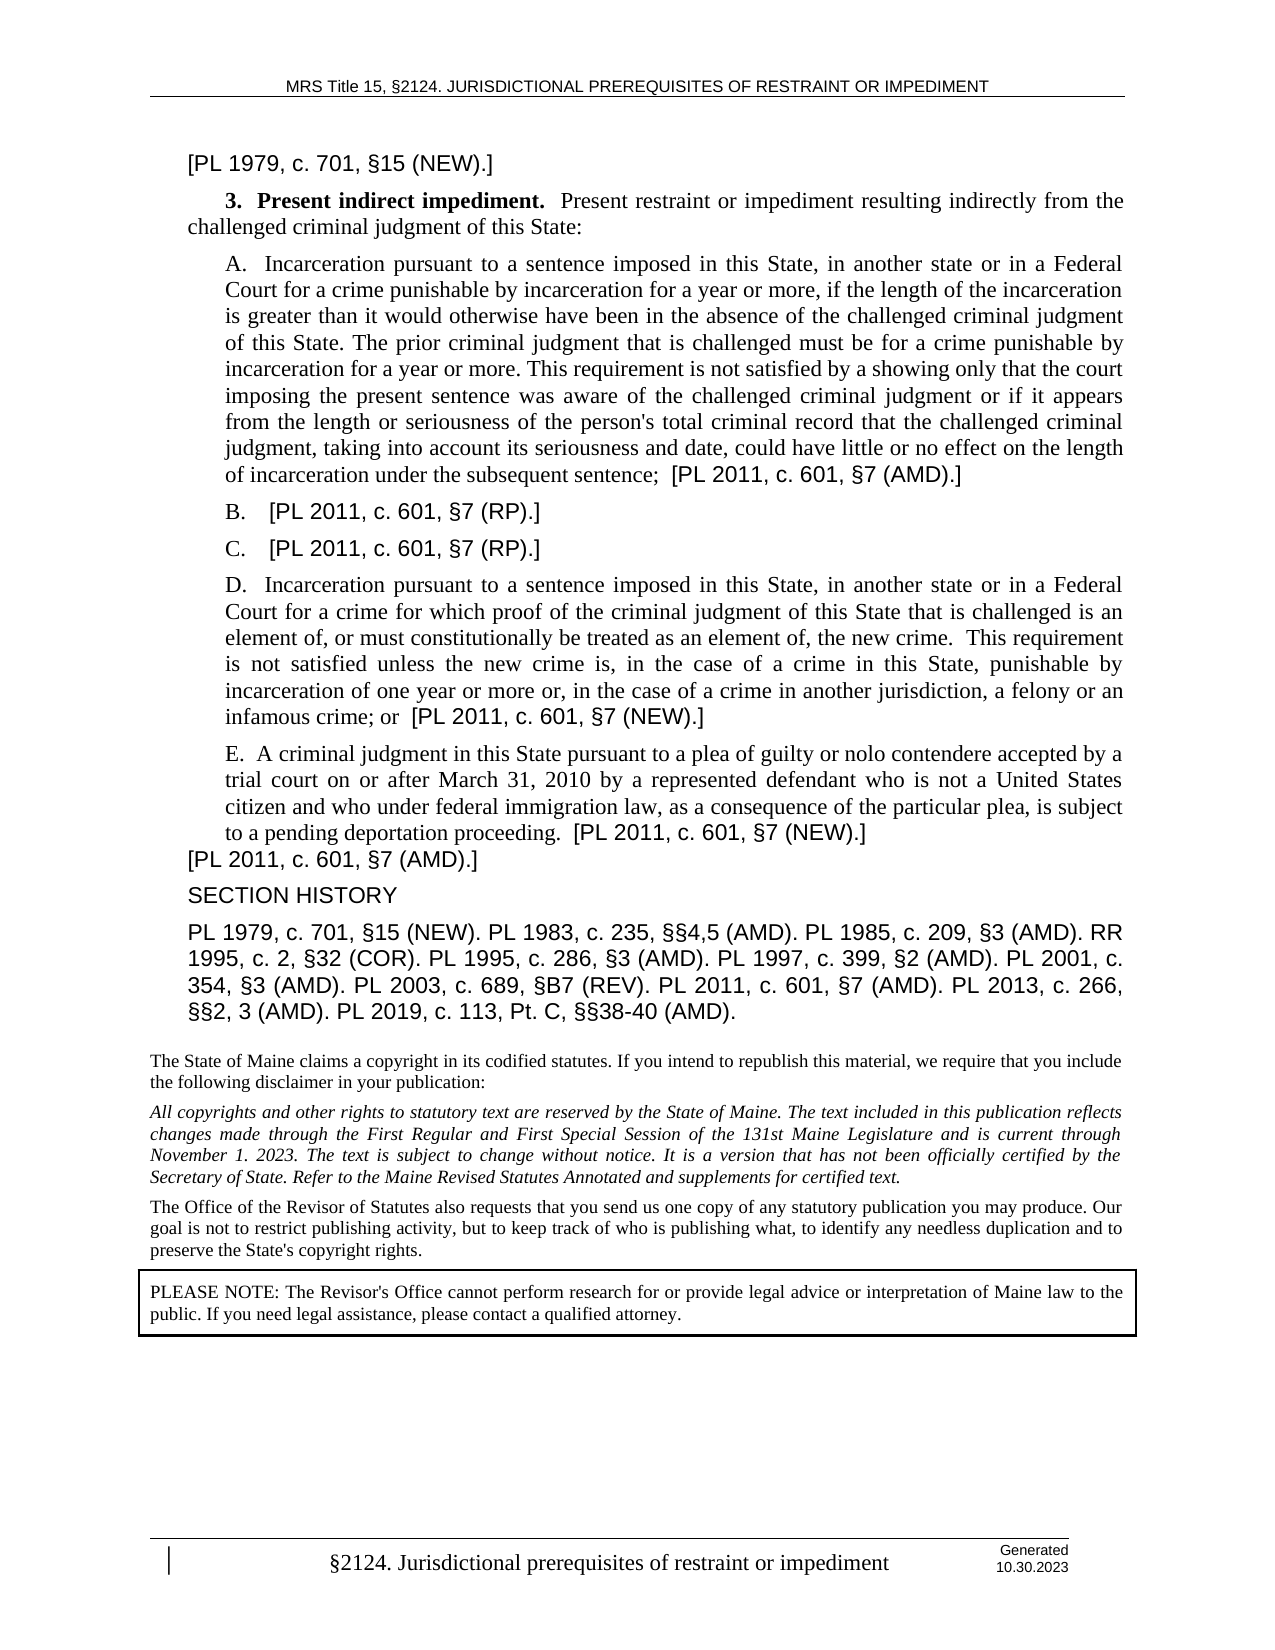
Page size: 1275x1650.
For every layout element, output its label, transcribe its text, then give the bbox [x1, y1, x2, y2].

text [PL 2011, c. 601, §7 (AMD).] [187, 846, 1125, 872]
text E. A criminal judgment in this State pursuant to a plea of guilty or nolo contendere accepted by a trial court on or after March 31, 2010 by a represented defendant who is not a United States citizen and who under federal immigration law, as a consequence of the particular plea, is subject to a pending deportation proceeding. [PL 2011, c. 601, §7 (NEW).] [225, 740, 1125, 846]
text A. Incarceration pursuant to a sentence imposed in this State, in another state or in a Federal Court for a crime punishable by incarceration for a year or more, if the length of the incarceration is greater than it would otherwise have been in the absence of the challenged criminal judgment of this State. The prior criminal judgment that is challenged must be for a crime punishable by incarceration for a year or more. This requirement is not satisfied by a showing only that the court imposing the present sentence was aware of the challenged criminal judgment or if it appears from the length or seriousness of the person's total criminal record that the challenged criminal judgment, taking into account its seriousness and date, could have little or no effect on the length of incarceration under the subsequent sentence; [PL 2011, c. 601, §7 (AMD).] [225, 250, 1125, 487]
text PL 1979, c. 701, §15 (NEW). PL 1983, c. 235, §§4,5 (AMD). PL 1985, c. 209, §3 (AMD). RR 1995, c. 2, §32 (COR). PL 1995, c. 286, §3 (AMD). PL 1997, c. 399, §2 (AMD). PL 2001, c. 354, §3 (AMD). PL 2003, c. 689, §B7 (REV). PL 2011, c. 601, §7 (AMD). PL 2013, c. 266, §§2, 3 (AMD). PL 2019, c. 113, Pt. C, §§38-40 (AMD). [187, 919, 1125, 1024]
text C. [PL 2011, c. 601, §7 (RP).] [225, 534, 1125, 561]
text All copyrights and other rights to statutory text are reserved by the State of Maine. The text included in this publication reflects changes made through the First Regular and First Special Session of the 131st Maine Legislature and is current through November 1. 2023 . The text is subject to change without notice. It is a version that has not been officially certified by the Secretary of State. Refer to the Maine Revised Statutes Annotated and supplements for certified text. [150, 1101, 1125, 1187]
text SECTION HISTORY [187, 882, 1125, 909]
text [PL 1979, c. 701, §15 (NEW).] [187, 150, 1125, 176]
text The State of Maine claims a copyright in its codified statutes. If you intend to republish this material, we require that you include the following disclaimer in your publication: [150, 1049, 1125, 1093]
text B. [PL 2011, c. 601, §7 (RP).] [225, 498, 1125, 524]
text The Office of the Revisor of Statutes also requests that you send us one copy of any statutory publication you may produce. Our goal is not to restrict publishing activity, but to keep track of who is publishing what, to identify any needless duplication and to preserve the State's copyright rights. [150, 1196, 1125, 1260]
text PLEASE NOTE: The Revisor's Office cannot perform research for or provide legal advice or interpretation of Maine law to the public. If you need legal assistance, please contact a qualified attorney. [140, 1271, 1135, 1334]
text D. Incarceration pursuant to a sentence imposed in this State, in another state or in a Federal Court for a crime for which proof of the criminal judgment of this State that is challenged is an element of, or must constitutionally be treated as an element of, the new crime. This requirement is not satisfied unless the new crime is, in the case of a crime in this State, punishable by incarceration of one year or more or, in the case of a crime in another jurisdiction, a felony or an infamous crime; or [PL 2011, c. 601, §7 (NEW).] [225, 571, 1125, 729]
text 3. Present indirect impediment. Present restraint or impediment resulting indirectly from the challenged criminal judgment of this State: [187, 187, 1125, 239]
